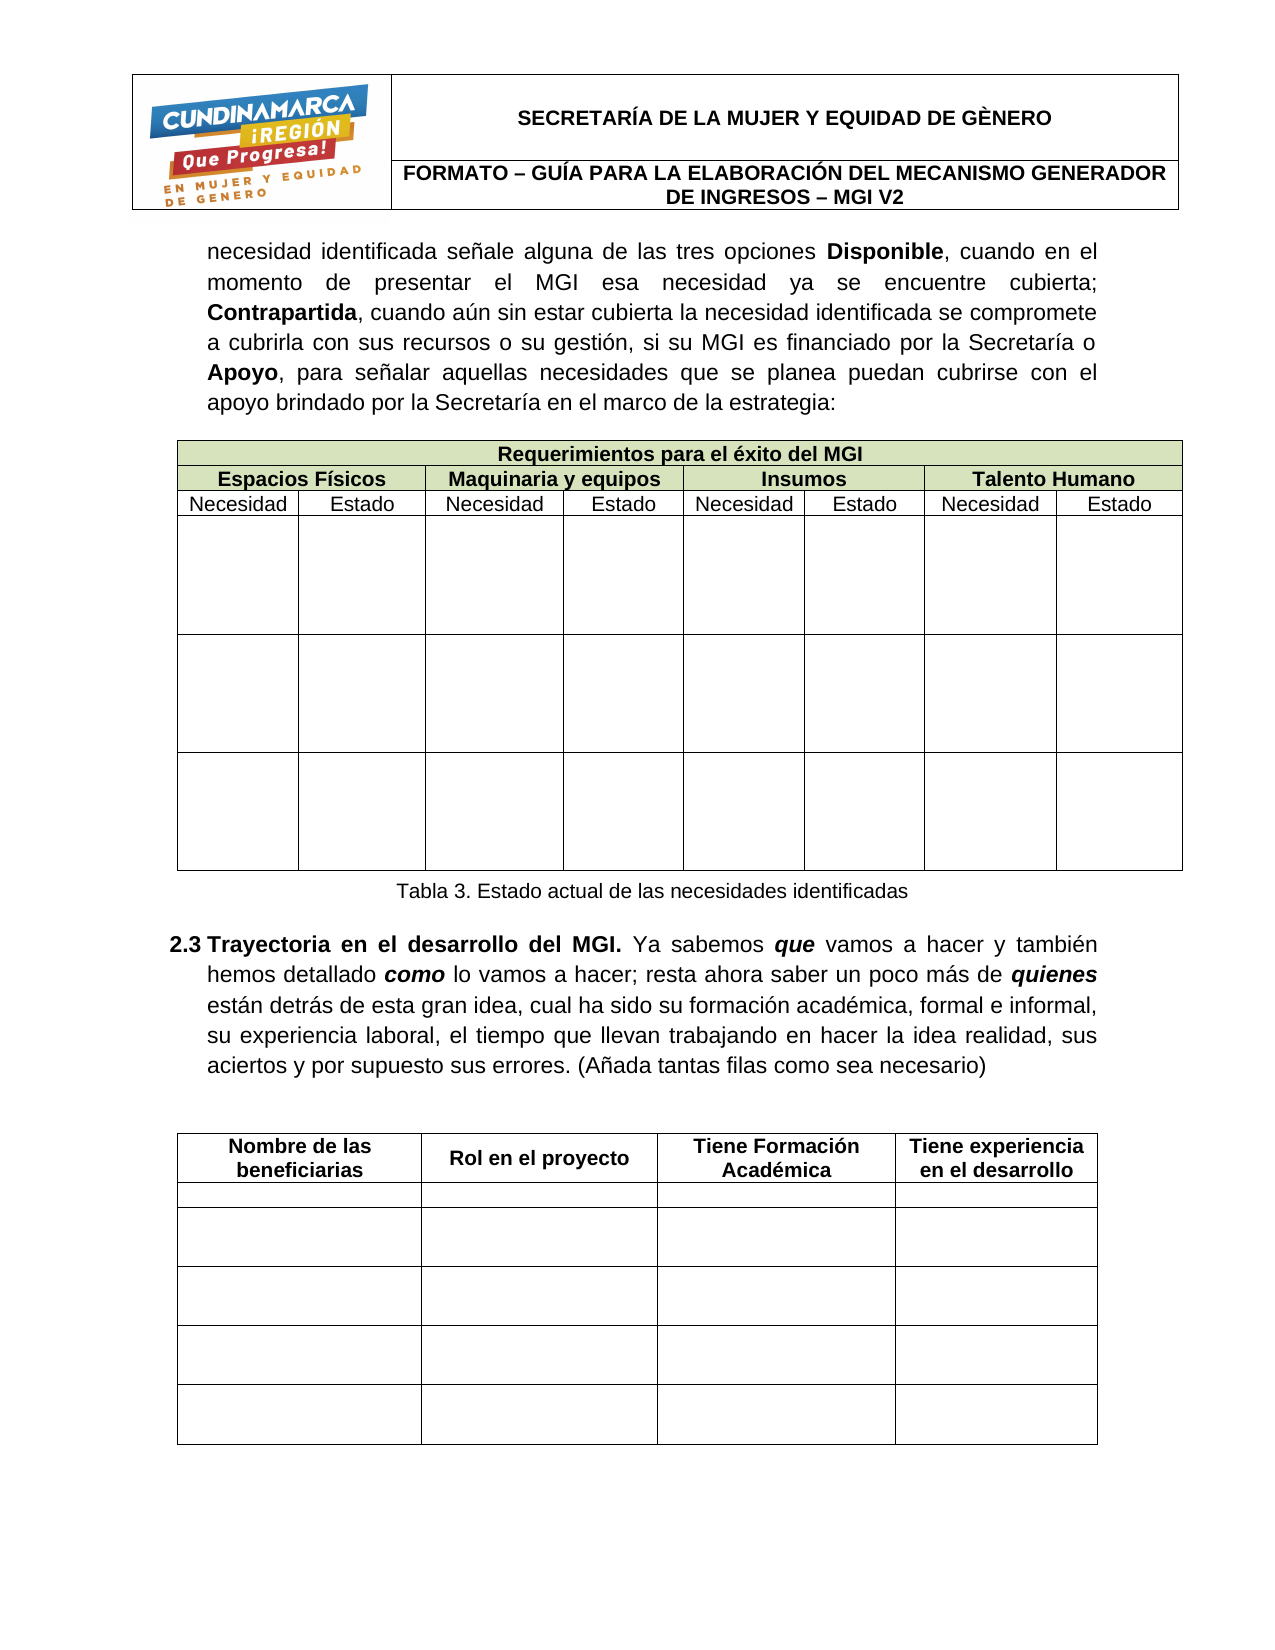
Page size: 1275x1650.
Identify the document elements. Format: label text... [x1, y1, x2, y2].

table_cell [684, 753, 804, 870]
table_cell [896, 1183, 1097, 1207]
table_cell Insumos [684, 466, 924, 490]
table_cell [178, 1326, 421, 1384]
table_header Tiene experiencia en el desarrollo [896, 1134, 1097, 1182]
table_cell [658, 1326, 895, 1384]
table_header Tiene Formación Académica [658, 1134, 895, 1182]
table_cell [564, 516, 683, 633]
table_cell [178, 1183, 421, 1207]
table_cell [299, 753, 425, 870]
table_cell Necesidad [684, 491, 804, 515]
table_cell Talento Humano [925, 466, 1182, 490]
table_cell [658, 1267, 895, 1325]
table_cell [896, 1267, 1097, 1325]
table_cell [805, 753, 924, 870]
table_cell [684, 635, 804, 752]
table_cell [426, 635, 563, 752]
table_header Nombre de las beneficiarias [178, 1134, 421, 1182]
table_cell [1057, 635, 1182, 752]
table_cell [426, 516, 563, 633]
table_cell [178, 753, 298, 870]
table_cell [805, 635, 924, 752]
table_cell [178, 1267, 421, 1325]
table_cell [564, 753, 683, 870]
table_cell Estado [1057, 491, 1182, 515]
table_cell [422, 1326, 657, 1384]
table_cell [178, 516, 298, 633]
table_cell Necesidad [178, 491, 298, 515]
picture [128, 74, 390, 225]
table_cell [1057, 753, 1182, 870]
table_cell [658, 1385, 895, 1443]
table_cell [896, 1208, 1097, 1266]
table_cell [925, 516, 1056, 633]
table_cell Necesidad [426, 491, 563, 515]
table_header Requerimientos para el éxito del MGI [178, 441, 1182, 465]
table_cell [422, 1183, 657, 1207]
table_cell [925, 753, 1056, 870]
table_cell Maquinaria y equipos [426, 466, 683, 490]
table_cell [896, 1326, 1097, 1384]
table_cell [426, 753, 563, 870]
table_cell [178, 1385, 421, 1443]
table_cell [658, 1208, 895, 1266]
table_cell [422, 1208, 657, 1266]
table_cell Espacios Físicos [178, 466, 425, 490]
table_cell [422, 1267, 657, 1325]
table_cell [564, 635, 683, 752]
table_cell [1057, 516, 1182, 633]
table_header Rol en el proyecto [422, 1134, 657, 1182]
picture [133, 75, 390, 209]
table_cell Estado [805, 491, 924, 515]
table_cell [805, 516, 924, 633]
list Trayectoria en el desarrollo del MGI. Ya sabemos que vamos a hacer y también hemos detallado como lo vamos a hacer; resta ahora saber un poco más de quienes están detrás de esta gran idea, cual ha sido su formación académica, formal e informal, su experiencia laboral, el tiempo que llevan trabajando en hacer la idea realidad, sus aciertos y por supuesto sus errores. (Añada tantas filas como sea necesario) [169, 931, 1098, 1078]
table_cell [422, 1385, 657, 1443]
table_cell [178, 1208, 421, 1266]
table_cell Estado [564, 491, 683, 515]
table_cell [684, 516, 804, 633]
table_cell [925, 635, 1056, 752]
table_cell [178, 635, 298, 752]
table_cell [658, 1183, 895, 1207]
table_cell Estado [299, 491, 425, 515]
table_cell [299, 635, 425, 752]
table_cell [896, 1385, 1097, 1443]
table_cell [299, 516, 425, 633]
table_cell Necesidad [925, 491, 1056, 515]
